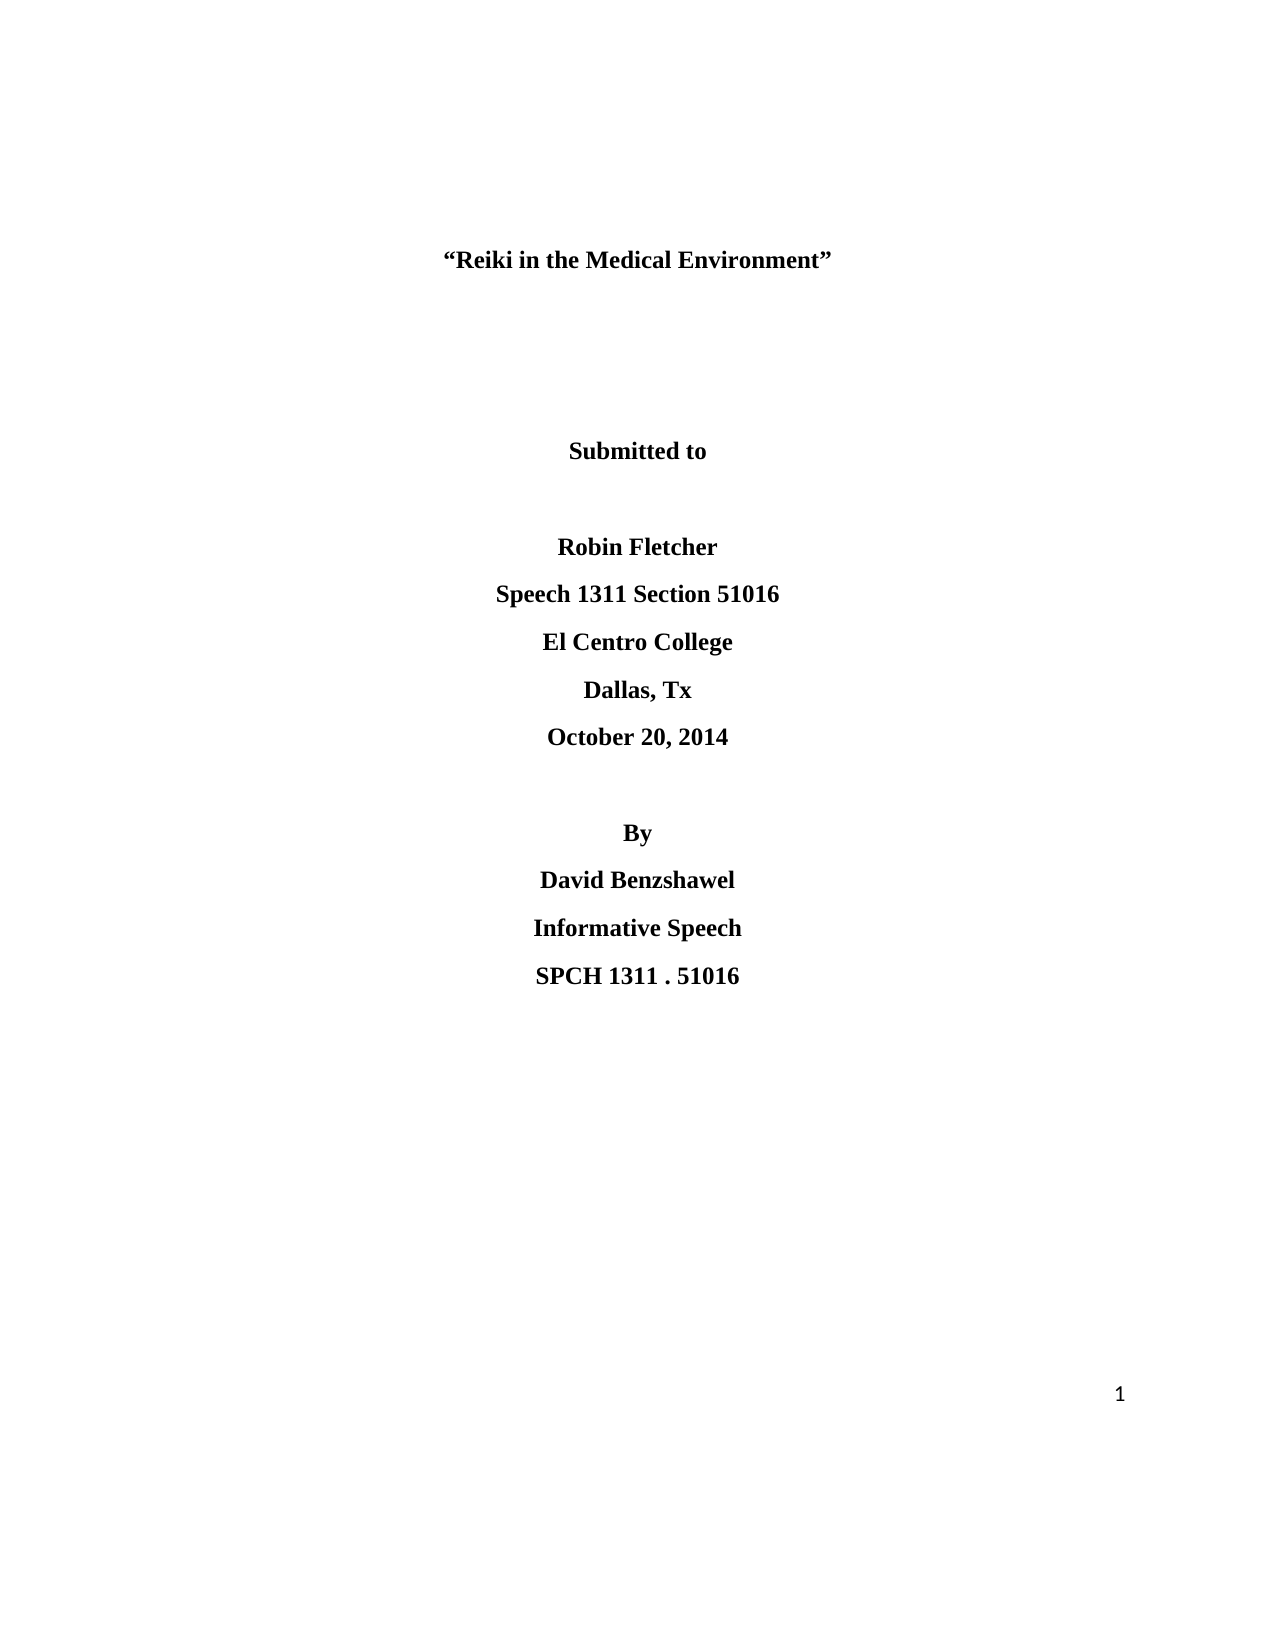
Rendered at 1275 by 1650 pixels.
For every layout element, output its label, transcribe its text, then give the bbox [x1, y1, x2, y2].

text Dallas, Tx [150, 675, 1125, 703]
text SPCH 1311 . 51016 [150, 961, 1125, 990]
text Robin Fletcher [150, 532, 1125, 560]
text David Benzshawel [150, 866, 1125, 894]
text October 20, 2014 [150, 722, 1125, 751]
text Informative Speech [150, 913, 1125, 942]
text El Centro College [150, 627, 1125, 656]
text Submitted to [150, 436, 1125, 465]
text By [150, 818, 1125, 847]
text “Reiki in the Medical Environment” [150, 245, 1125, 274]
text Speech 1311 Section 51016 [150, 579, 1125, 608]
